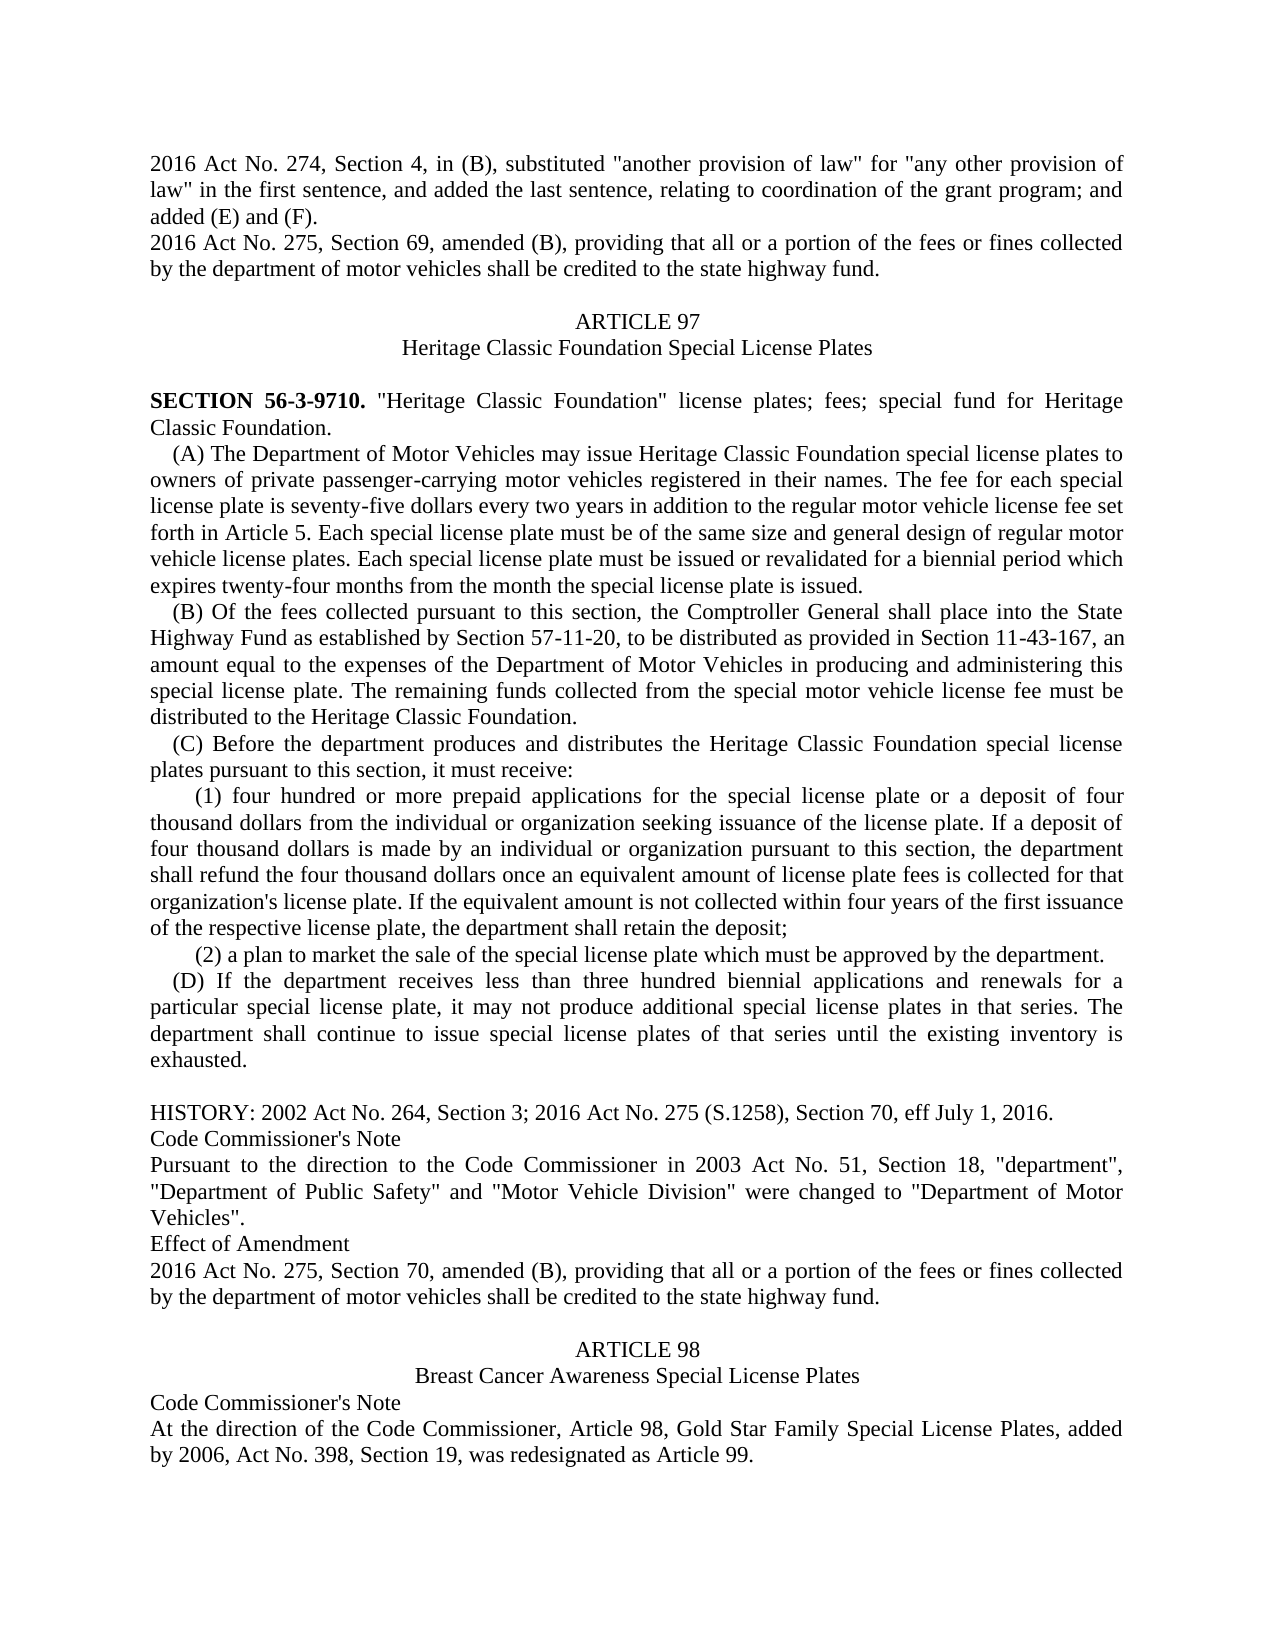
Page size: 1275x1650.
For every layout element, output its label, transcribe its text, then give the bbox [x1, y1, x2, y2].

text Heritage Classic Foundation Special License Plates [150, 334, 1125, 361]
text 2016 Act No. 275, Section 69, amended (B), providing that all or a portion of the fees or fines collected by the department of motor vehicles shall be credited to the state highway fund. [150, 229, 1125, 282]
text Effect of Amendment [150, 1231, 1125, 1257]
text At the direction of the Code Commissioner, Article 98, Gold Star Family Special License Plates, added by 2006, Act No. 398, Section 19, was redesignated as Article 99. [150, 1415, 1125, 1468]
text ARTICLE 98 [150, 1336, 1125, 1362]
text Code Commissioner's Note [150, 1125, 1125, 1151]
text Code Commissioner's Note [150, 1389, 1125, 1415]
text (C) Before the department produces and distributes the Heritage Classic Foundation special license plates pursuant to this section, it must receive: [150, 730, 1125, 782]
text (1) four hundred or more prepaid applications for the special license plate or a deposit of four thousand dollars from the individual or organization seeking issuance of the license plate. If a deposit of four thousand dollars is made by an individual or organization pursuant to this section, the department shall refund the four thousand dollars once an equivalent amount of license plate fees is collected for that organization's license plate. If the equivalent amount is not collected within four years of the first issuance of the respective license plate, the department shall retain the deposit; [150, 782, 1125, 941]
text Pursuant to the direction to the Code Commissioner in 2003 Act No. 51, Section 18, "department", "Department of Public Safety" and "Motor Vehicle Division" were changed to "Department of Motor Vehicles". [150, 1151, 1125, 1231]
text 2016 Act No. 274, Section 4, in (B), substituted "another provision of law" for "any other provision of law" in the first sentence, and added the last sentence, relating to coordination of the grant program; and added (E) and (F). [150, 150, 1125, 229]
text ARTICLE 97 [150, 308, 1125, 334]
text (2) a plan to market the sale of the special license plate which must be approved by the department. [150, 941, 1125, 967]
text (A) The Department of Motor Vehicles may issue Heritage Classic Foundation special license plates to owners of private passenger-carrying motor vehicles registered in their names. The fee for each special license plate is seventy-five dollars every two years in addition to the regular motor vehicle license fee set forth in Article 5. Each special license plate must be of the same size and general design of regular motor vehicle license plates. Each special license plate must be issued or revalidated for a biennial period which expires twenty-four months from the month the special license plate is issued. [150, 440, 1125, 598]
text 2016 Act No. 275, Section 70, amended (B), providing that all or a portion of the fees or fines collected by the department of motor vehicles shall be credited to the state highway fund. [150, 1257, 1125, 1309]
text Breast Cancer Awareness Special License Plates [150, 1362, 1125, 1389]
text (B) Of the fees collected pursuant to this section, the Comptroller General shall place into the State Highway Fund as established by Section 57-11-20, to be distributed as provided in Section 11-43-167, an amount equal to the expenses of the Department of Motor Vehicles in producing and administering this special license plate. The remaining funds collected from the special motor vehicle license fee must be distributed to the Heritage Classic Foundation. [150, 598, 1125, 730]
text SECTION 56-3-9710. "Heritage Classic Foundation" license plates; fees; special fund for Heritage Classic Foundation. [150, 387, 1125, 440]
text (D) If the department receives less than three hundred biennial applications and renewals for a particular special license plate, it may not produce additional special license plates in that series. The department shall continue to issue special license plates of that series until the existing inventory is exhausted. [150, 967, 1125, 1072]
text HISTORY: 2002 Act No. 264, Section 3; 2016 Act No. 275 (S.1258), Section 70, eff July 1, 2016. [150, 1099, 1125, 1125]
